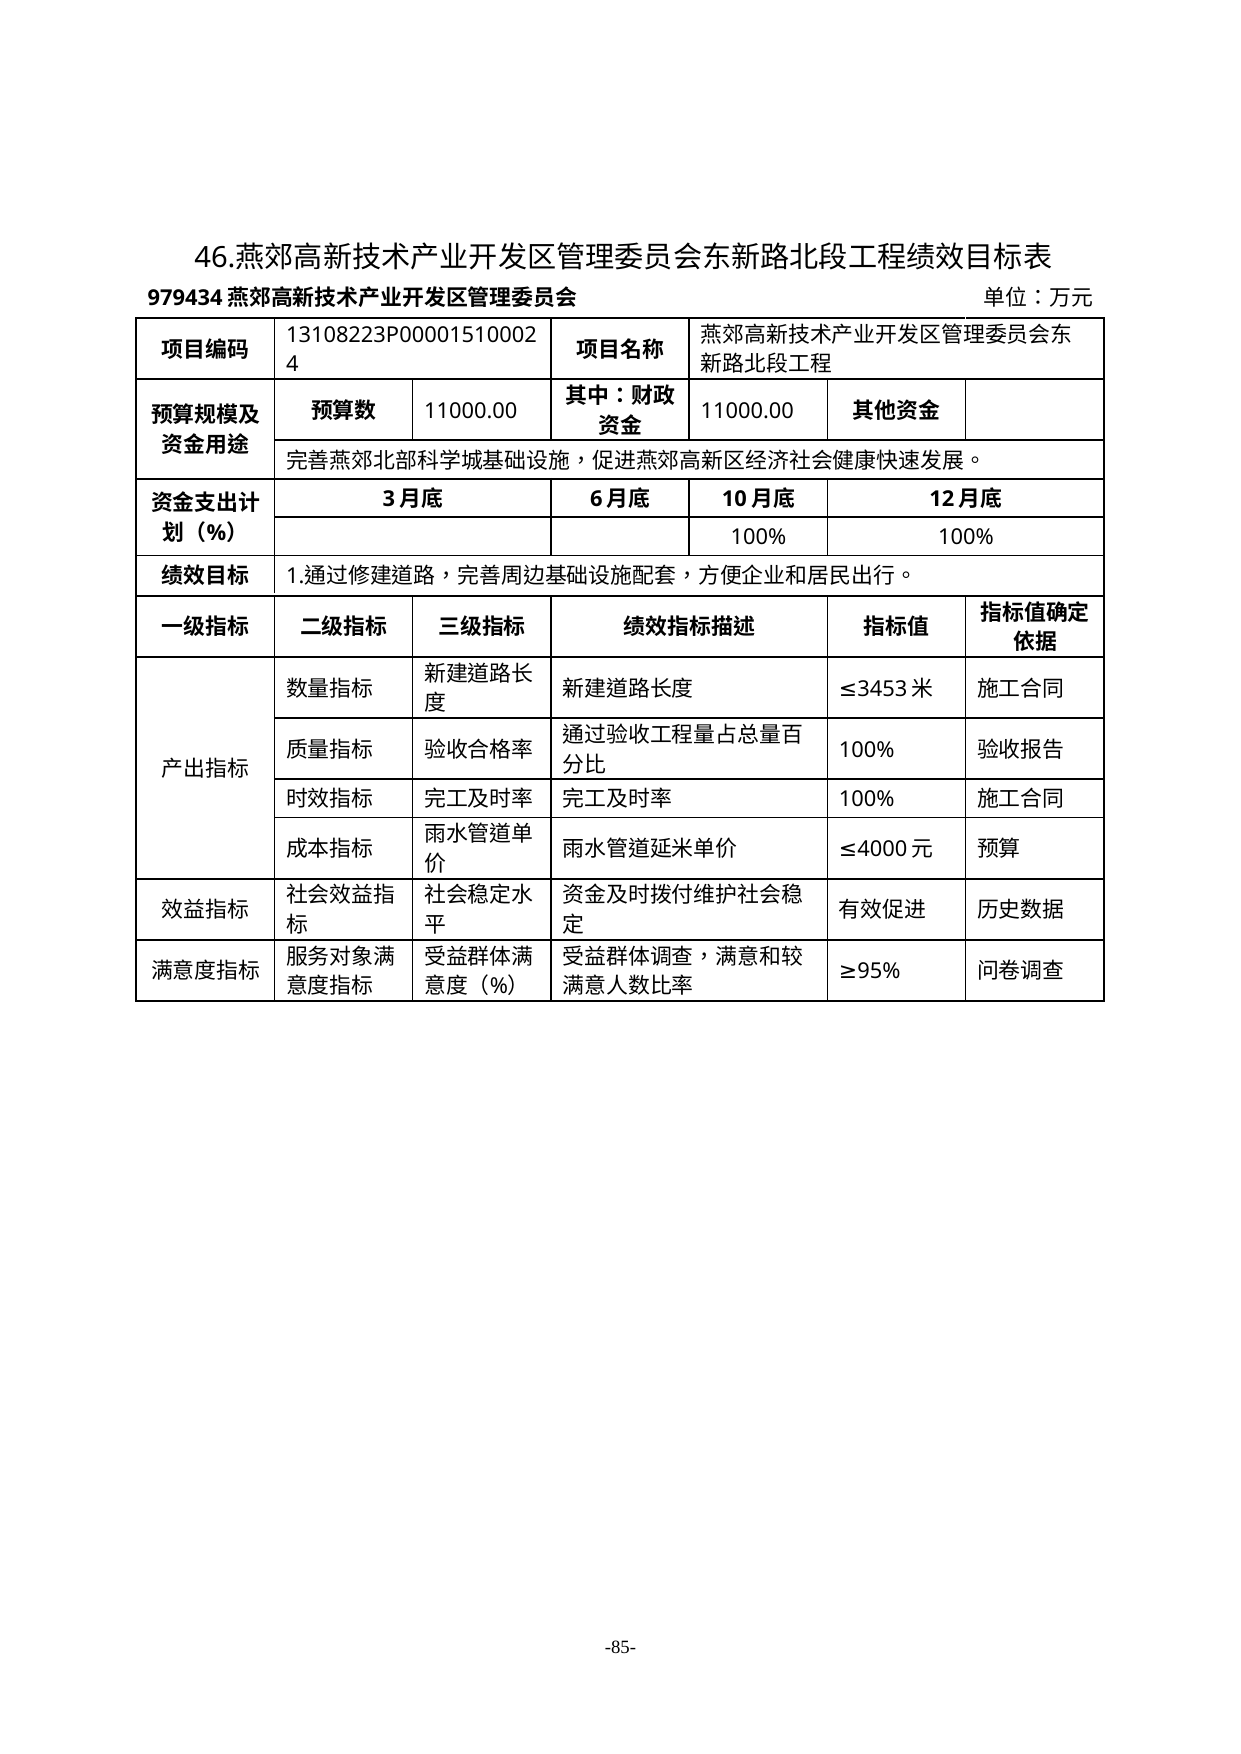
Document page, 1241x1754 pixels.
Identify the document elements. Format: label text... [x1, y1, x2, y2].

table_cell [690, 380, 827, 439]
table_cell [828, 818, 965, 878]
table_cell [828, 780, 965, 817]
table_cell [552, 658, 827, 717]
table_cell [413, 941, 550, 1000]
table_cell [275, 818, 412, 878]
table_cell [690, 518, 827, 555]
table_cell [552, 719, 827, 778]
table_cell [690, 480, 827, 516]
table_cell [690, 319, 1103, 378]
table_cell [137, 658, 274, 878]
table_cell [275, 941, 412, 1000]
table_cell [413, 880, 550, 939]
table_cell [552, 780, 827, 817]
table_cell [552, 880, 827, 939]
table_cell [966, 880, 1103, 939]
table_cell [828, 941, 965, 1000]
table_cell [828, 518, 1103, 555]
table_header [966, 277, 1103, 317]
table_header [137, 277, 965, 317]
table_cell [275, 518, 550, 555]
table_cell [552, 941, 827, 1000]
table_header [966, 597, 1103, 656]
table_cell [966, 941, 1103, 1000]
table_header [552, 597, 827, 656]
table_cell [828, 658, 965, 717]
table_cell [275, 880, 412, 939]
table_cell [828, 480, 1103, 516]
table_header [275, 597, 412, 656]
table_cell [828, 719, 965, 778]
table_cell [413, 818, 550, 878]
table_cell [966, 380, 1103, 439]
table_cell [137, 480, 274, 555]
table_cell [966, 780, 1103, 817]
text 46.燕郊高新技术产业开发区管理委员会东新路北段工程绩效目标表 [136, 233, 1104, 276]
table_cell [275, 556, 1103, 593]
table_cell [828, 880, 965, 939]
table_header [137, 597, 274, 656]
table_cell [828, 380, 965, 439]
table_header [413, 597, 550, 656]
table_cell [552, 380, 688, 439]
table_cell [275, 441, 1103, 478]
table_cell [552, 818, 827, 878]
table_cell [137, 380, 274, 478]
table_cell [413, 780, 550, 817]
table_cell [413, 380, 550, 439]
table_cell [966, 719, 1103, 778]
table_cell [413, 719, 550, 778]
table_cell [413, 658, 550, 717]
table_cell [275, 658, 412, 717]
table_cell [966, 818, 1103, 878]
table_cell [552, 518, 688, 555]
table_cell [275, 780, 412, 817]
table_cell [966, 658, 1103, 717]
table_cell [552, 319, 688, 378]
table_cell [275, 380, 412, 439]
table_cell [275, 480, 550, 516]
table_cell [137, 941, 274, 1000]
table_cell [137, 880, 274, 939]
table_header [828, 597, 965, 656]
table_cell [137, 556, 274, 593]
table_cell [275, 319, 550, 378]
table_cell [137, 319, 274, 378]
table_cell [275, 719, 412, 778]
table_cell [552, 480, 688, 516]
